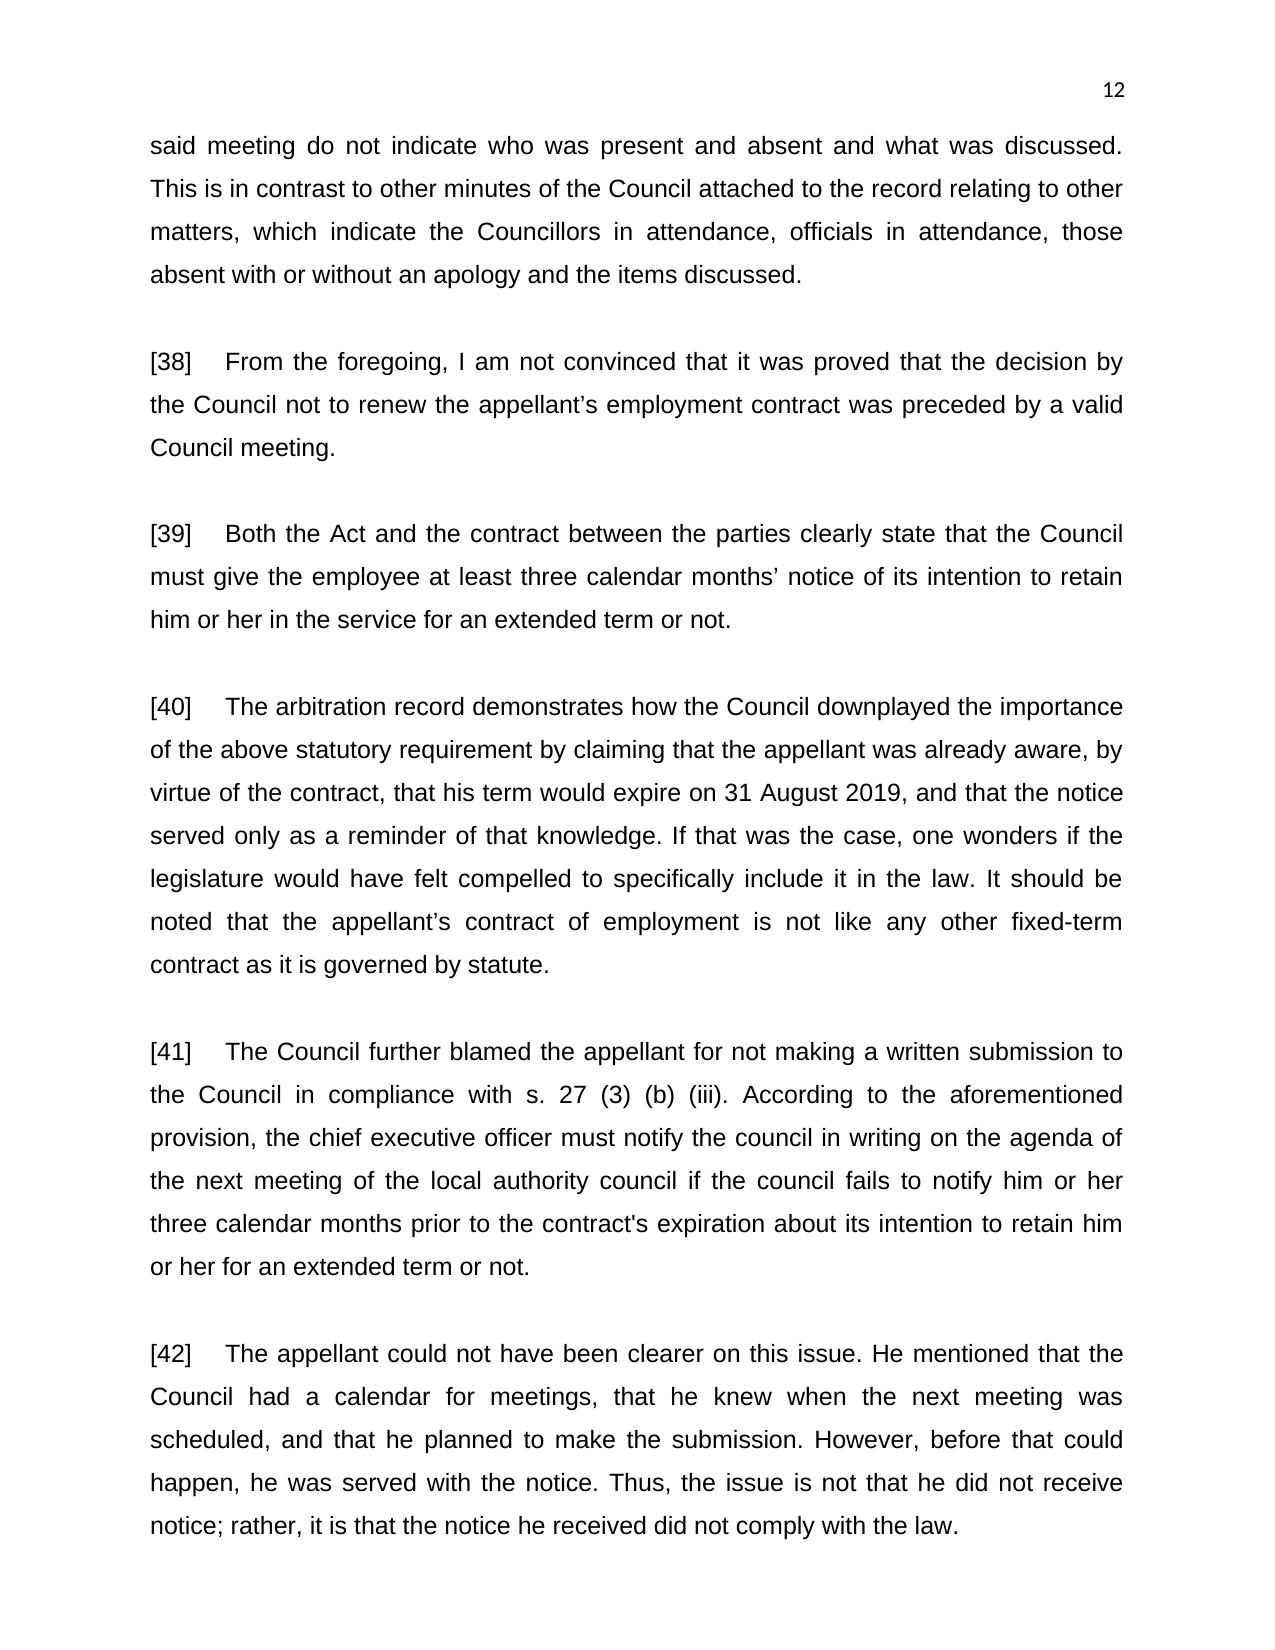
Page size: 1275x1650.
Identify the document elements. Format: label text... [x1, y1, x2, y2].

text [40] The arbitration record demonstrates how the Council downplayed the importance of the above statutory requirement by claiming that the appellant was already aware, by virtue of the contract, that his term would expire on 31 August 2019, and that the notice served only as a reminder of that knowledge. If that was the case, one wonders if the legislature would have felt compelled to specifically include it in the law. It should be noted that the appellant’s contract of employment is not like any other fixed-term contract as it is governed by statute. [150, 692, 1125, 979]
text [38] From the foregoing, I am not convinced that it was proved that the decision by the Council not to renew the appellant’s employment contract was preceded by a valid Council meeting. [150, 347, 1125, 462]
text [39] Both the Act and the contract between the parties clearly state that the Council must give the employee at least three calendar months’ notice of its intention to retain him or her in the service for an extended term or not. [150, 519, 1125, 634]
text [41] The Council further blamed the appellant for not making a written submission to the Council in compliance with s. 27 (3) (b) (iii). According to the aforementioned provision, the chief executive officer must notify the council in writing on the agenda of the next meeting of the local authority council if the council fails to notify him or her three calendar months prior to the contract's expiration about its intention to retain him or her for an extended term or not. [150, 1037, 1125, 1281]
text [150, 131, 1125, 289]
text [42] The appellant could not have been clearer on this issue. He mentioned that the Council had a calendar for meetings, that he knew when the next meeting was scheduled, and that he planned to make the submission. However, before that could happen, he was served with the notice. Thus, the issue is not that he did not receive notice; rather, it is that the notice he received did not comply with the law. [150, 1338, 1125, 1540]
